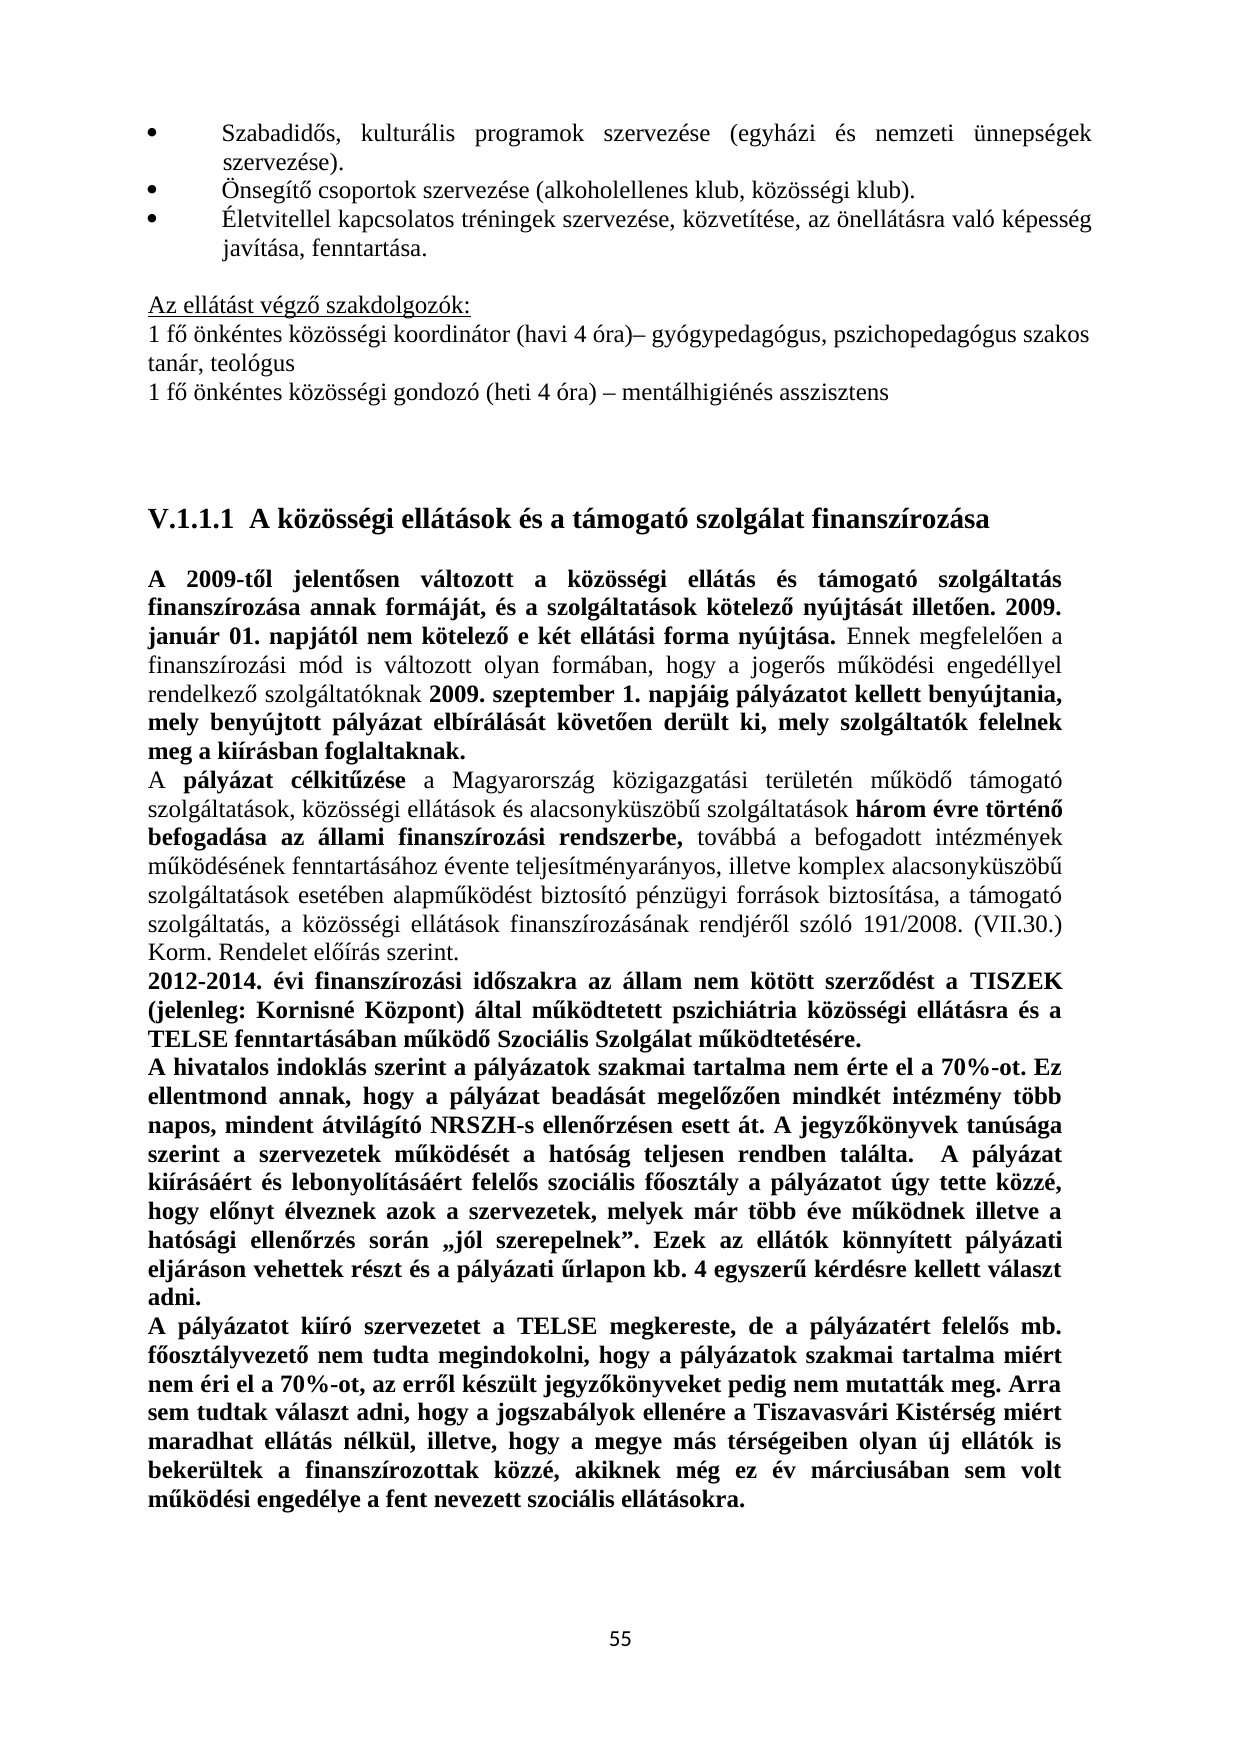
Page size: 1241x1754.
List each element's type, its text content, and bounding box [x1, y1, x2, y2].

text A hivatalos indoklás szerint a pályázatok szakmai tartalma nem érte el a 70%-ot. Ez ellentmond annak, hogy a pályázat beadását megelőzően mindkét intézmény több napos, mindent átvilágító NRSZH-s ellenőrzésen esett át. A jegyzőkönyvek tanúsága szerint a szervezetek működését a hatóság teljesen rendben találta. A pályázat kiírásáért és lebonyolításáért felelős szociális főosztály a pályázatot úgy tette közzé, hogy előnyt élveznek azok a szervezetek, melyek már több éve működnek illetve a hatósági ellenőrzés során „jól szerepelnek”. Ezek az ellátók könnyített pályázati eljáráson vehettek részt és a pályázati űrlapon kb. 4 egyszerű kérdésre kellett választ adni. [148, 1052, 1063, 1311]
list Életvitellel kapcsolatos tréningek szervezése, közvetítése, az önellátásra való képesség javítása, fenntartása. [148, 204, 1093, 262]
list Önsegítő csoportok szervezése (alkoholellenes klub, közösségi klub). [148, 176, 1093, 204]
list Szabadidős, kulturális programok szervezése (egyházi és nemzeti ünnepségek szervezése). [148, 118, 1093, 176]
text V.1.1.1 A közösségi ellátások és a támogató szolgálat finanszírozása [148, 501, 1093, 535]
text Az ellátást végző szakdolgozók: [148, 291, 1093, 319]
text A 2009-től jelentősen változott a közösségi ellátás és támogató szolgáltatás finanszírozása annak formáját, és a szolgáltatások kötelező nyújtását illetően. 2009. január 01. napjától nem kötelező e két ellátási forma nyújtása. Ennek megfelelően a finanszírozási mód is változott olyan formában, hogy a jogerős működési engedéllyel rendelkező szolgáltatóknak 2009. szeptember 1. napjáig pályázatot kellett benyújtania, mely benyújtott pályázat elbírálását követően derült ki, mely szolgáltatók felelnek meg a kiírásban foglaltaknak. [148, 564, 1063, 765]
text 1 fő önkéntes közösségi gondozó (heti 4 óra) – mentálhigiénés asszisztens [148, 377, 1093, 406]
text 1 fő önkéntes közösségi koordinátor (havi 4 óra)– gyógypedagógus, pszichopedagógus szakos tanár, teológus [148, 319, 1093, 377]
text A pályázatot kiíró szervezetet a TELSE megkereste, de a pályázatért felelős mb. főosztályvezető nem tudta megindokolni, hogy a pályázatok szakmai tartalma miért nem éri el a 70%-ot, az erről készült jegyzőkönyveket pedig nem mutatták meg. Arra sem tudtak választ adni, hogy a jogszabályok ellenére a Tiszavasvári Kistérség miért maradhat ellátás nélkül, illetve, hogy a megye más térségeiben olyan új ellátók is bekerültek a finanszírozottak közzé, akiknek még ez év márciusában sem volt működési engedélye a fent nevezett szociális ellátásokra. [148, 1311, 1063, 1512]
text 2012-2014. évi finanszírozási időszakra az állam nem kötött szerződést a TISZEK (jelenleg: Kornisné Központ) által működtetett pszichiátria közösségi ellátásra és a TELSE fenntartásában működő Szociális Szolgálat működtetésére. [148, 966, 1063, 1052]
text A pályázat célkitűzése a Magyarország közigazgatási területén működő támogató szolgáltatások, közösségi ellátások és alacsonyküszöbű szolgáltatások három évre történő befogadása az állami finanszírozási rendszerbe, továbbá a befogadott intézmények működésének fenntartásához évente teljesítményarányos, illetve komplex alacsonyküszöbű szolgáltatások esetében alapműködést biztosító pénzügyi források biztosítása, a támogató szolgáltatás, a közösségi ellátások finanszírozásának rendjéről szóló 191/2008. (VII.30.) Korm. Rendelet előírás szerint. [148, 765, 1063, 966]
